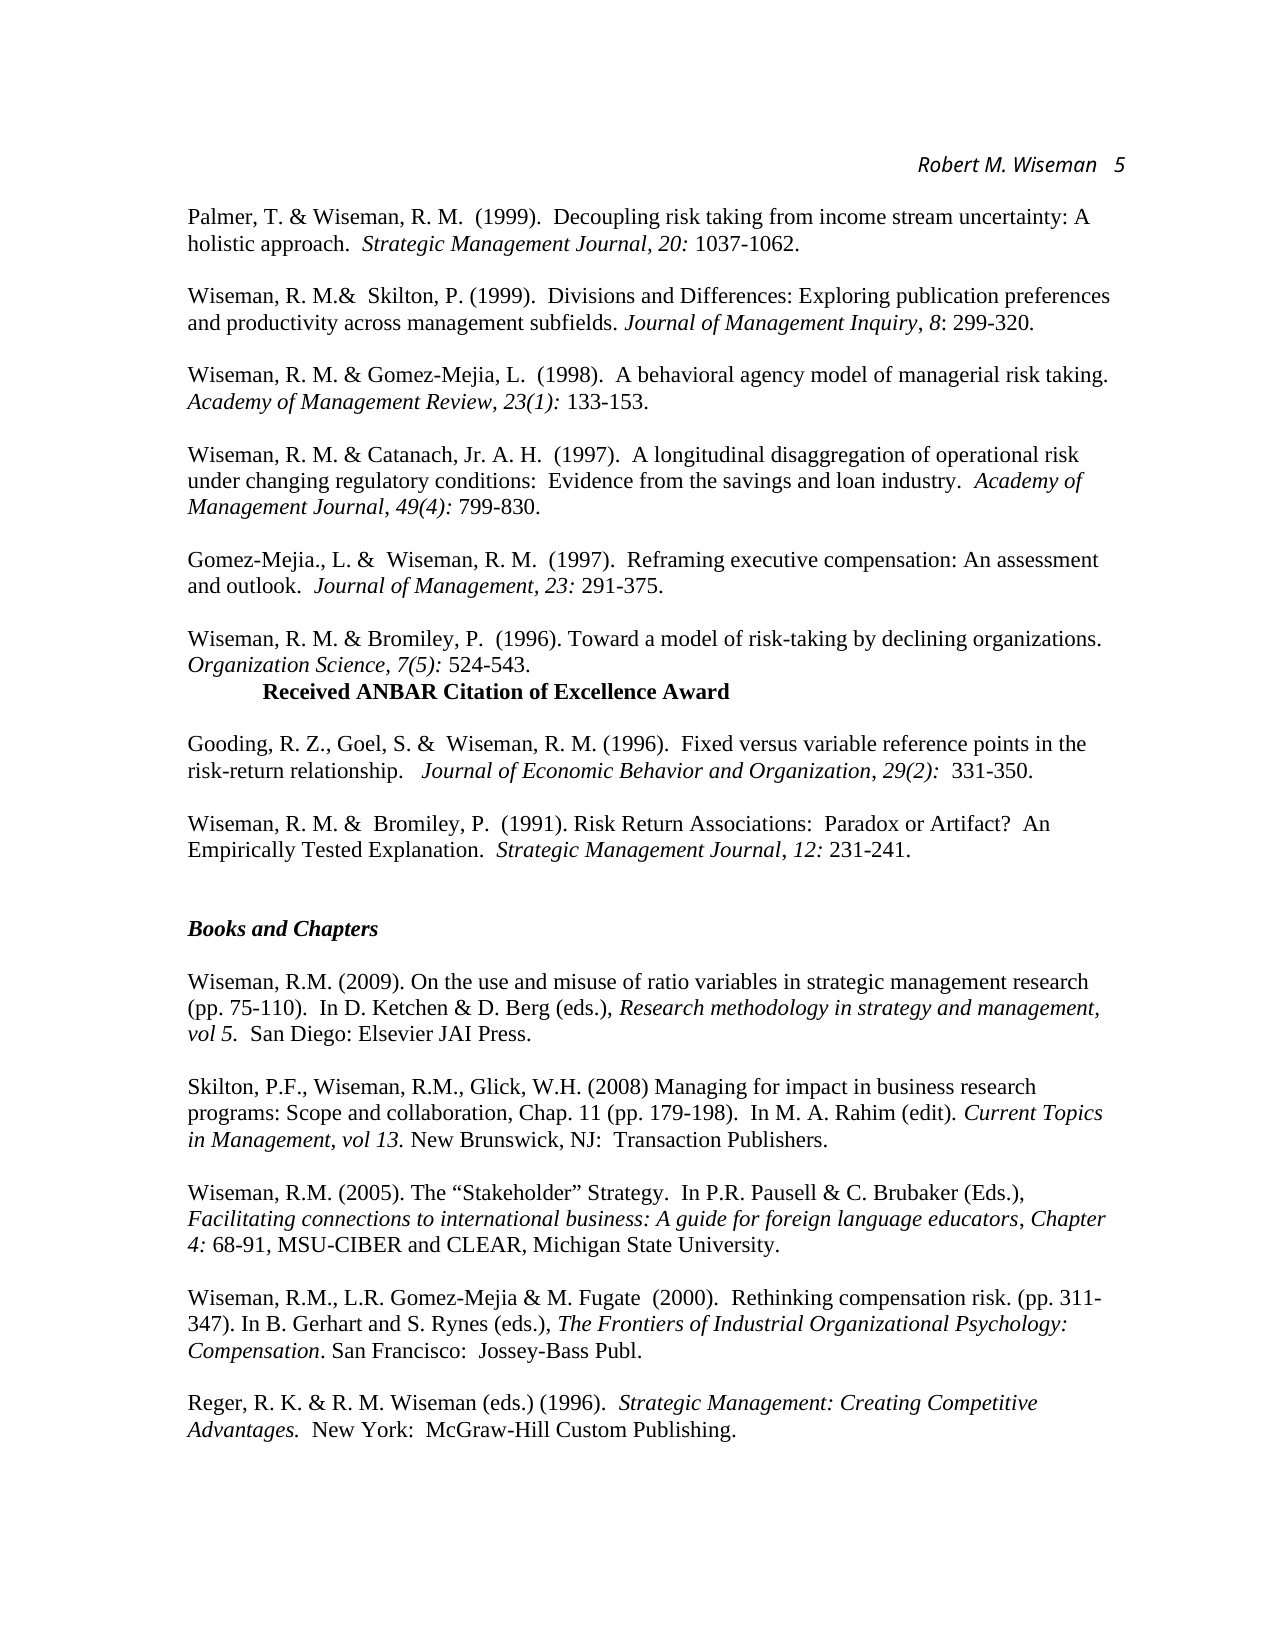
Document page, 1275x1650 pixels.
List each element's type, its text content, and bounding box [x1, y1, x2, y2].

text Wiseman, R. M. & Gomez-Mejia, L. (1998). A behavioral agency model of managerial risk taking. Review, 23(1): 133-153. [187, 362, 1125, 414]
text Wiseman, R. M. & Catanach, Jr. A. H. (1997). A longitudinal disaggregation of operational risk under changing regulatory conditions: Evidence from the savings and loan industry. Journal, 49(4): 799-830. [187, 441, 1125, 520]
text Wiseman, R. M. & Bromiley, P. (1991). Risk Return Associations: Paradox or Artifact? An Empirically Tested Explanation. Strategic Management Journal, 12: 231-241. [187, 809, 1125, 862]
text Reger, R. K. & R. M. Wiseman (eds.) (1996). Strategic Management: Creating Competitive Advantages. : McGraw-Hill Custom Publishing. [187, 1389, 1125, 1442]
text Wiseman, R. M. & Bromiley, P. (1996). Toward a model of risk-taking by declining organizations. Organization Science, 7(5): 524-543. [187, 625, 1125, 678]
text Palmer, T. & Wiseman, R. M. (1999). Decoupling risk taking from income stream uncertainty: A holistic approach. Strategic Management Journal, 20: 1037-1062. [187, 203, 1125, 256]
text Gomez-Mejia., L. & Wiseman, R. M. (1997). Reframing executive compensation: An assessment and outlook. Journal of Management, 23: 291-375. [187, 546, 1125, 599]
text Wiseman, R.M. (2005). The “Stakeholder” Strategy. In P.R. Pausell & C. Brubaker (Eds.), Facilitating connections to international business: A guide for foreign language educators, Chapter 4: 68-91, MSU-CIBER and CLEAR, . [187, 1178, 1125, 1258]
text Wiseman, R.M., L.R. Gomez-Mejia & M. Fugate (2000). Rethinking compensation risk. (pp. 311-347). In B. Gerhart and (eds.), The Frontiers of Industrial Organizational Psychology: Compensation. : Jossey-Bass Publ. [187, 1284, 1125, 1363]
text Skilton, P.F., Wiseman, R.M., Glick, W.H. (2008) Managing for impact in business research programs: Scope and collaboration, Chap. 11 (pp. 179-198). In M. A. Rahim (edit). Current Topics in Management, vol 13. New Brunswick, NJ: Transaction Publishers. [187, 1073, 1125, 1152]
text Received ANBAR Citation of Excellence Award [187, 678, 1125, 704]
text Wiseman, R.M. (2009). On the use and misuse of ratio variables in strategic management research (pp. 75-110). In D. Ketchen & D. Berg (eds.), Research methodology in strategy and management, vol 5. San Diego: Elsevier JAI Press. [187, 968, 1125, 1047]
text Gooding, R. Z., Goel, S. & Wiseman, R. M. (1996). Fixed versus variable reference points in the risk-return relationship. Journal of Economic Behavior and Organization, 29(2): 331-350. [187, 731, 1125, 783]
text Wiseman, R. M.& Skilton, P. (1999). Divisions and Differences: Exploring publication preferences and productivity across management subfields. Journal of Management Inquiry, 8: 299-320. [187, 282, 1125, 335]
text Books and Chapters [150, 915, 1125, 941]
